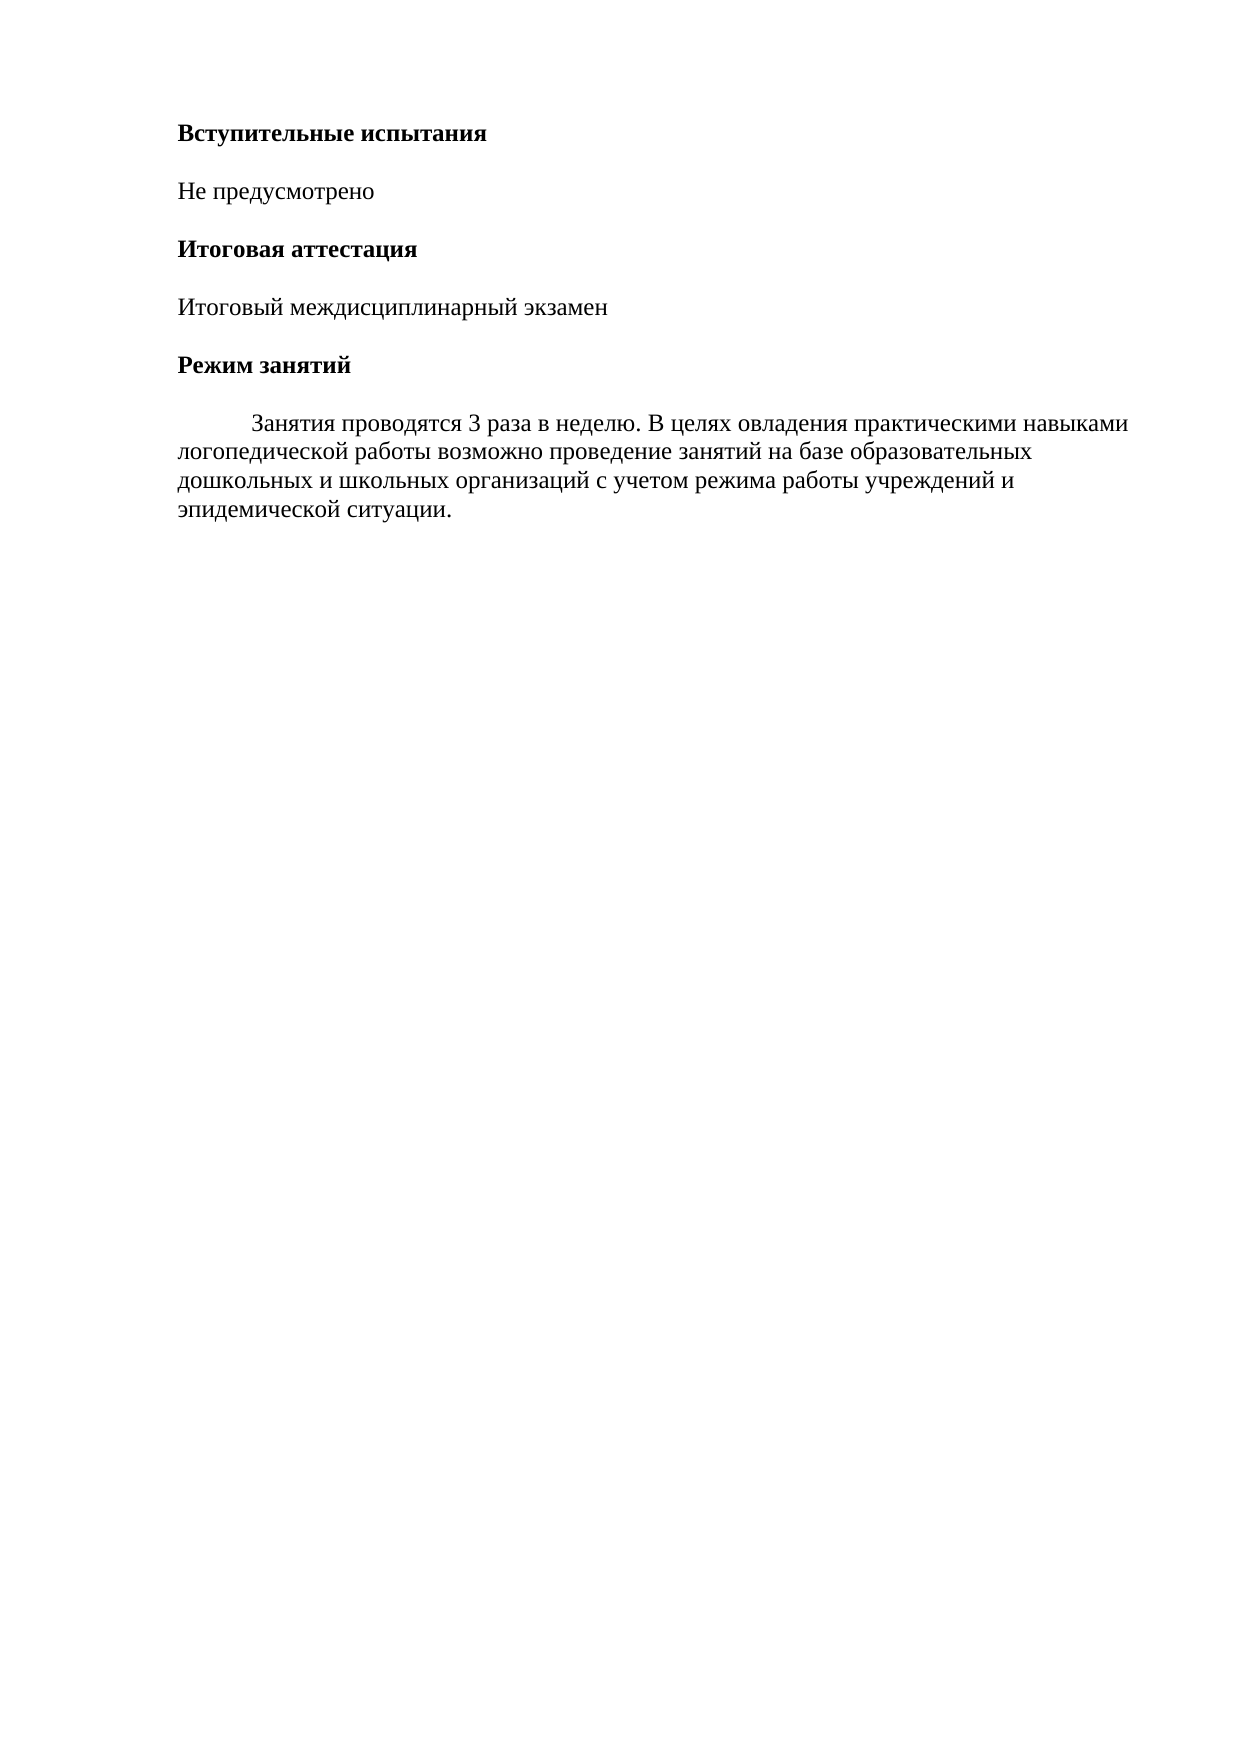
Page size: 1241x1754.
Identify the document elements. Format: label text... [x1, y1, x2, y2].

text Вступительные испытания [177, 118, 1152, 147]
text Итоговая аттестация [177, 234, 1152, 263]
text Занятия проводятся 3 раза в неделю. В целях овладения практическими навыками логопедической работы возможно проведение занятий на базе образовательных дошкольных и школьных организаций с учетом режима работы учреждений и эпидемической ситуации. [177, 408, 1152, 523]
text Итоговый междисциплинарный экзамен [177, 292, 1152, 321]
text Режим занятий [177, 350, 1152, 378]
text Не предусмотрено [177, 176, 1152, 205]
